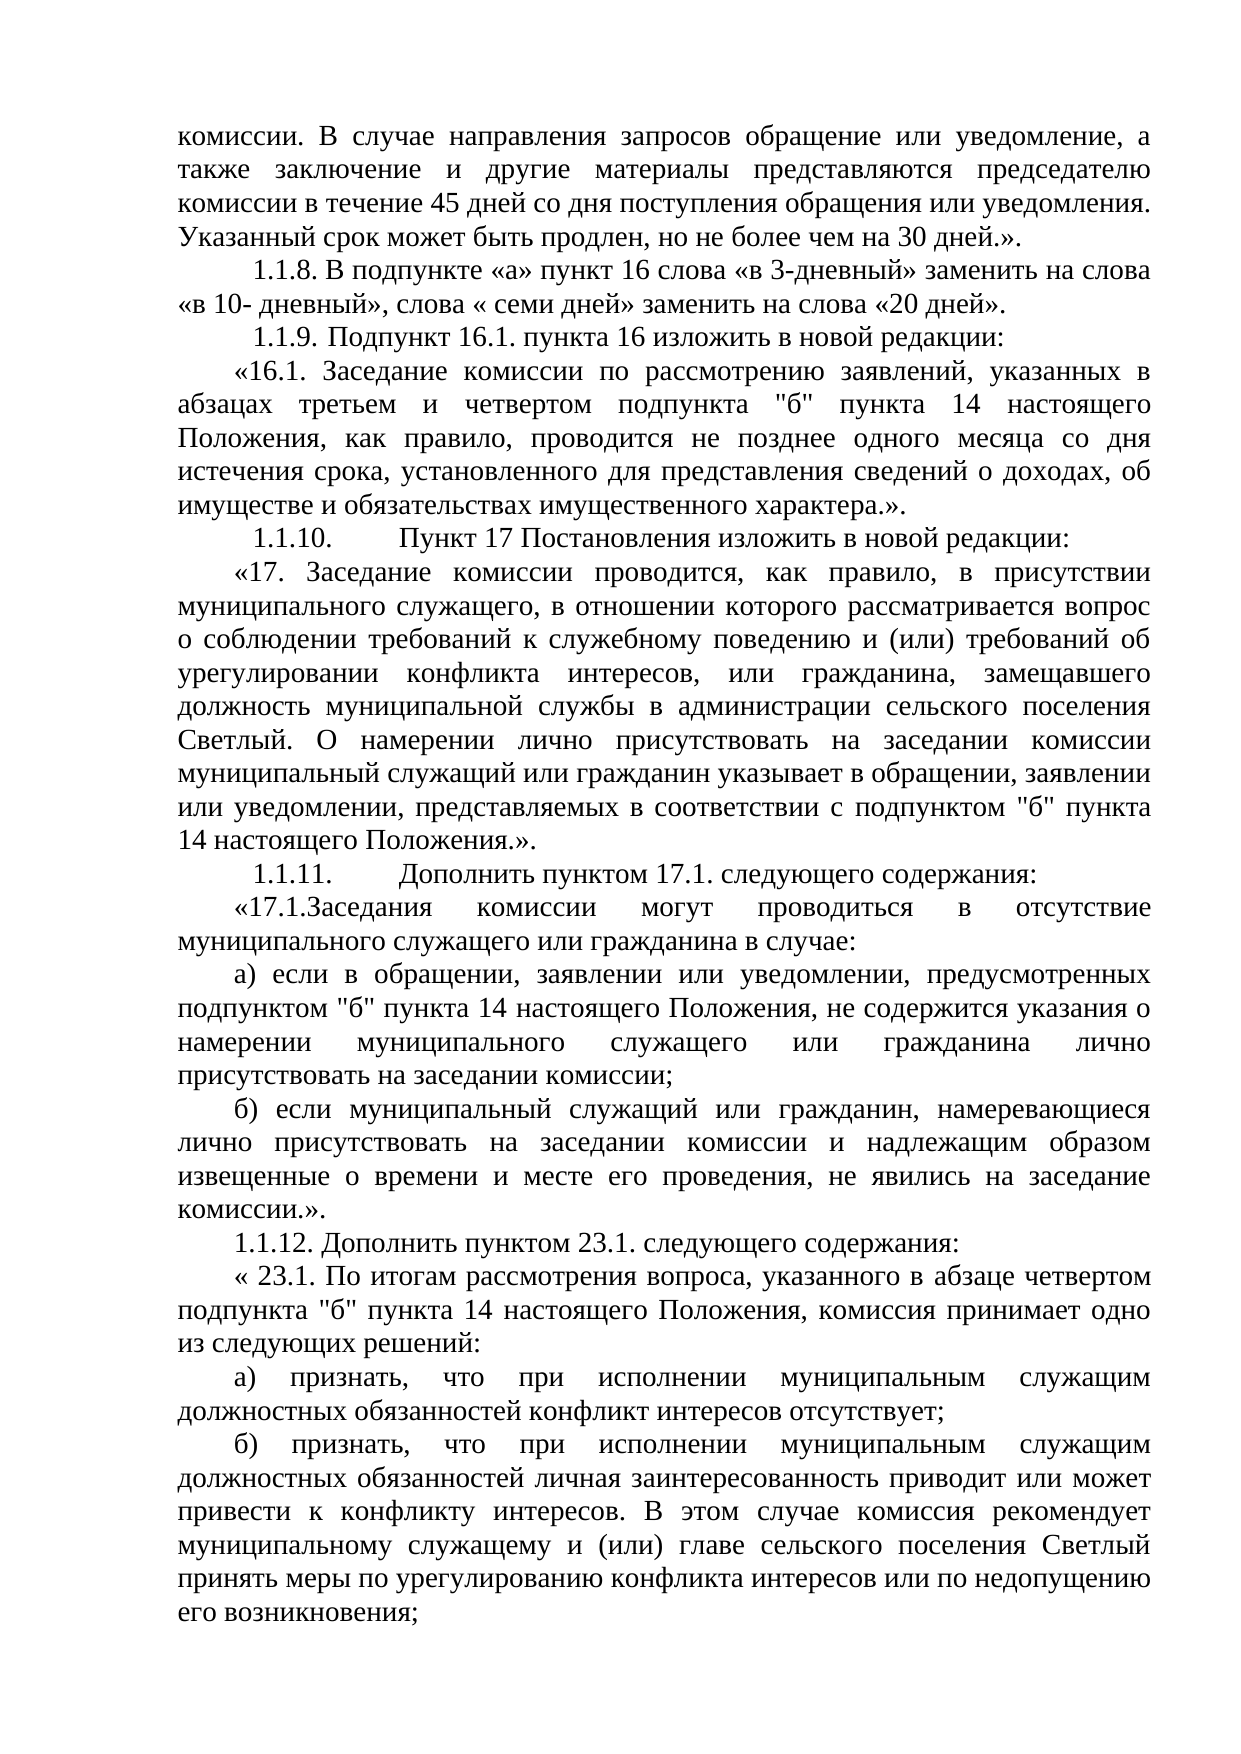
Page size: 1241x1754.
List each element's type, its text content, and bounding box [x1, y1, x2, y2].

text а) если в обращении, заявлении или уведомлении, предусмотренных подпунктом "б" пункта 14 настоящего Положения, не содержится указания о намерении муниципального служащего или гражданина лично присутствовать на заседании комиссии; [177, 957, 1152, 1091]
list В подпункте «а» пункт 16 слова «в 3-дневный» заменить на слова «в 10- дневный», слова « семи дней» заменить на слова «20 дней». [177, 252, 1152, 319]
text « 23.1. По итогам рассмотрения вопроса, указанного в абзаце четвертом подпункта "б" пункта 14 настоящего Положения, комиссия принимает одно из следующих решений: [177, 1258, 1152, 1359]
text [177, 118, 1152, 252]
text б) если муниципальный служащий или гражданин, намеревающиеся лично присутствовать на заседании комиссии и надлежащим образом извещенные о времени и месте его проведения, не явились на заседание комиссии.». [177, 1091, 1152, 1225]
list Дополнить пунктом 17.1. следующего содержания: [252, 856, 1152, 889]
list Подпункт 16.1. пункта 16 изложить в новой редакции: [252, 319, 1152, 353]
text «17.1.Заседания комиссии могут проводиться в отсутствие муниципального служащего или гражданина в случае: [177, 889, 1152, 957]
list Пункт 17 Постановления изложить в новой редакции: [252, 521, 1152, 554]
text 1.1.12. Дополнить пунктом 23.1. следующего содержания: [177, 1225, 1152, 1258]
text «16.1. Заседание комиссии по рассмотрению заявлений, указанных в абзацах третьем и четвертом подпункта "б" пункта 14 настоящего Положения, как правило, проводится не позднее одного месяца со дня истечения срока, установленного для представления сведений о доходах, об имуществе и обязательствах имущественного характера.». [177, 353, 1152, 521]
text а) признать, что при исполнении муниципальным служащим должностных обязанностей конфликт интересов отсутствует; [177, 1359, 1152, 1426]
text «17. Заседание комиссии проводится, как правило, в присутствии муниципального служащего, в отношении которого рассматривается вопрос о соблюдении требований к служебному поведению и (или) требований об урегулировании конфликта интересов, или гражданина, замещавшего должность муниципальной службы в администрации сельского поселения Светлый. О намерении лично присутствовать на заседании комиссии муниципальный служащий или гражданин указывает в обращении, заявлении или уведомлении, представляемых в соответствии с подпунктом "б" пункта 14 настоящего Положения.». [177, 554, 1152, 856]
text б) признать, что при исполнении муниципальным служащим должностных обязанностей личная заинтересованность приводит или может привести к конфликту интересов. В этом случае комиссия рекомендует муниципальному служащему и (или) главе сельского поселения Светлый принять меры по урегулированию конфликта интересов или по недопущению его возникновения; [177, 1426, 1152, 1627]
